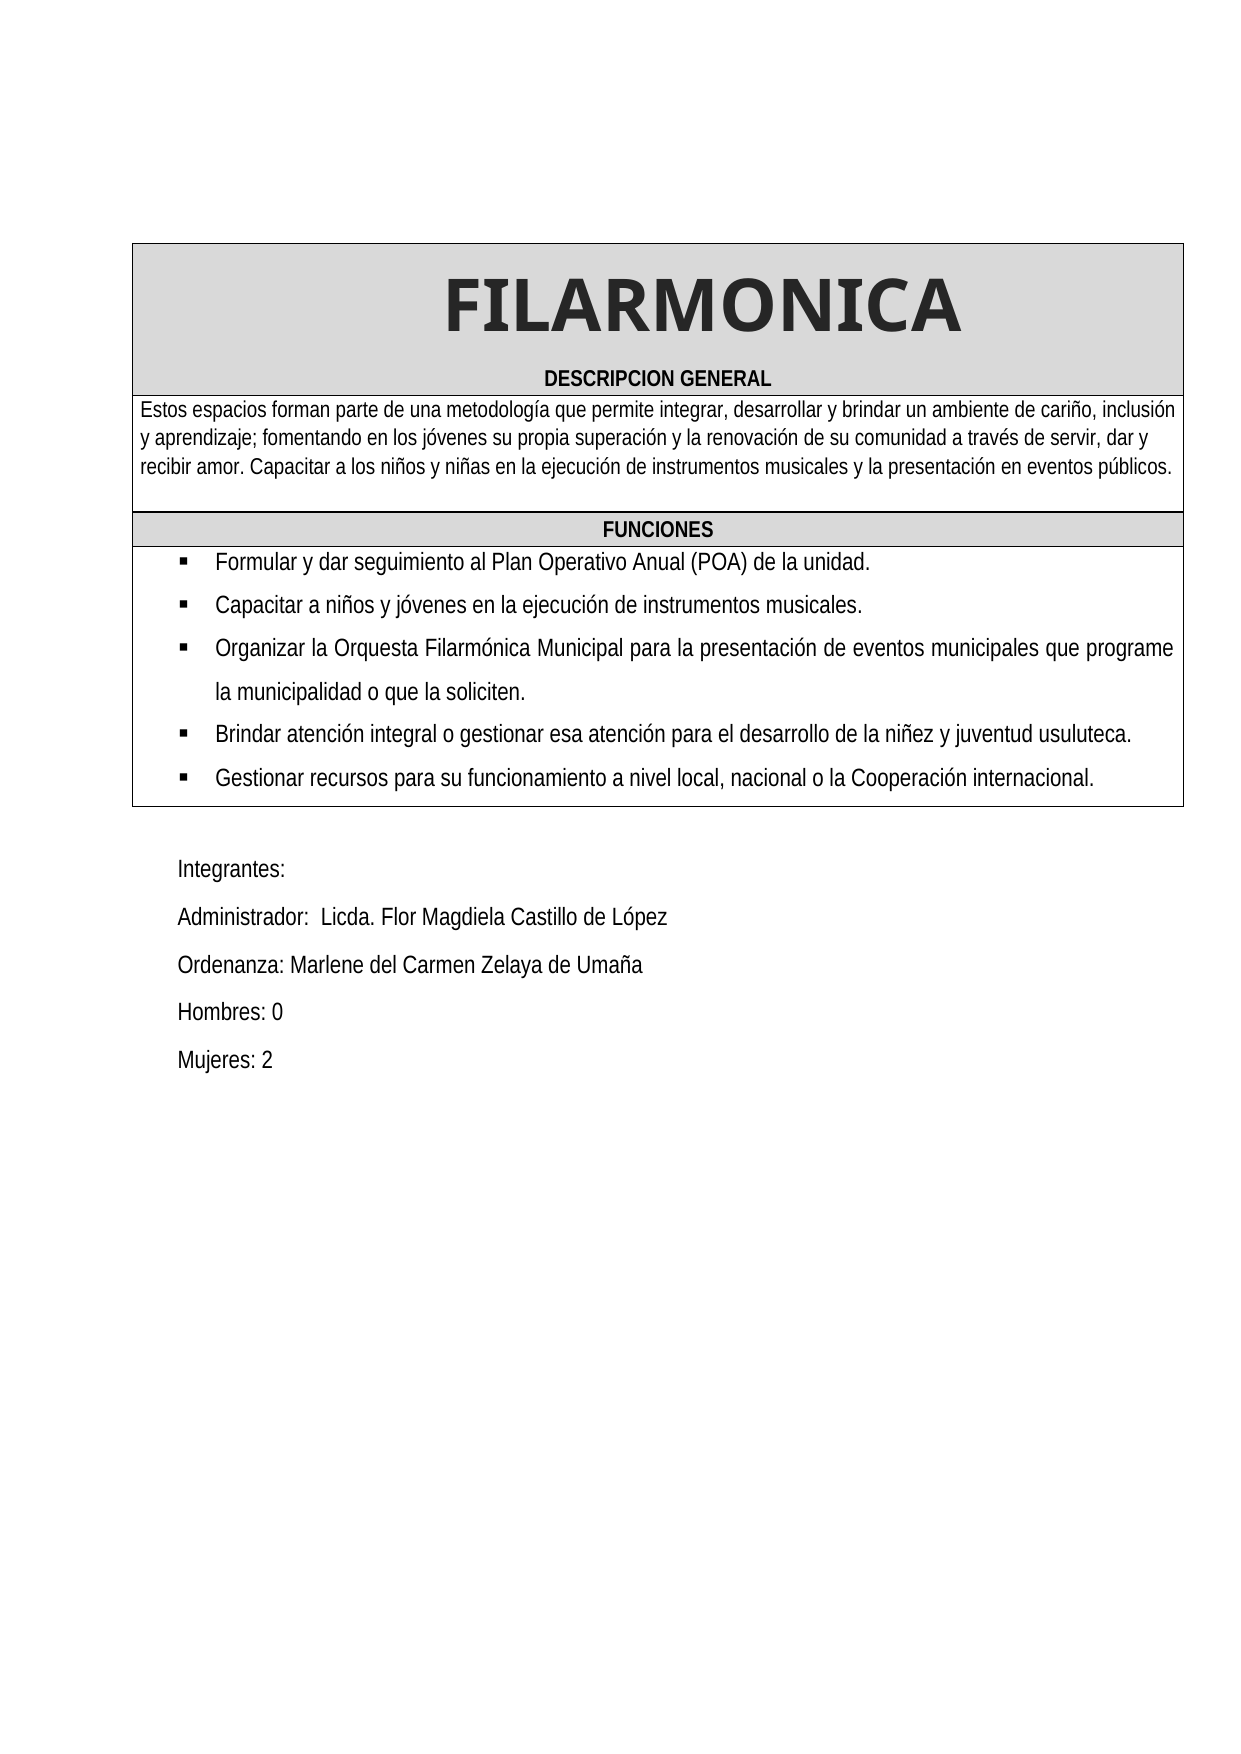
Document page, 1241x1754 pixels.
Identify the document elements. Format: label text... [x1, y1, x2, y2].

text Hombres: 0 [177, 997, 1063, 1026]
table_cell FUNCIONES [133, 513, 1183, 546]
table_header DESCRIPCION GENERAL [133, 244, 1183, 395]
table_cell Formular y dar seguimiento al Plan Operativo Anual (POA) de la unidad. Capacitar a niños y jóvenes en la ejecución de instrumentos musicales. Organizar la Orquesta Filarmónica Municipal para la presentación de eventos municipales que programe la municipalidad o que la soliciten. Brindar atención integral o gestionar esa atención para el desarrollo de la niñez y juventud usuluteca. Gestionar recursos para su funcionamiento a nivel local, nacional o la Cooperación internacional. [133, 547, 1183, 806]
text Administrador: Licda. Flor Magdiela Castillo de López [177, 902, 1063, 931]
table_cell Estos espacios forman parte de una metodología que permite integrar, desarrollar y brindar un ambiente de cariño, inclusión y aprendizaje; fomentando en los jóvenes su propia superación y la renovación de su comunidad a través de servir, dar y recibir amor. Capacitar a los niños y niñas en la ejecución de instrumentos musicales y la presentación en eventos públicos. [133, 396, 1183, 511]
text Ordenanza: Marlene del Carmen Zelaya de Umaña [177, 949, 1063, 978]
text Integrantes: [177, 854, 1063, 883]
text Mujeres: 2 [177, 1045, 1063, 1073]
